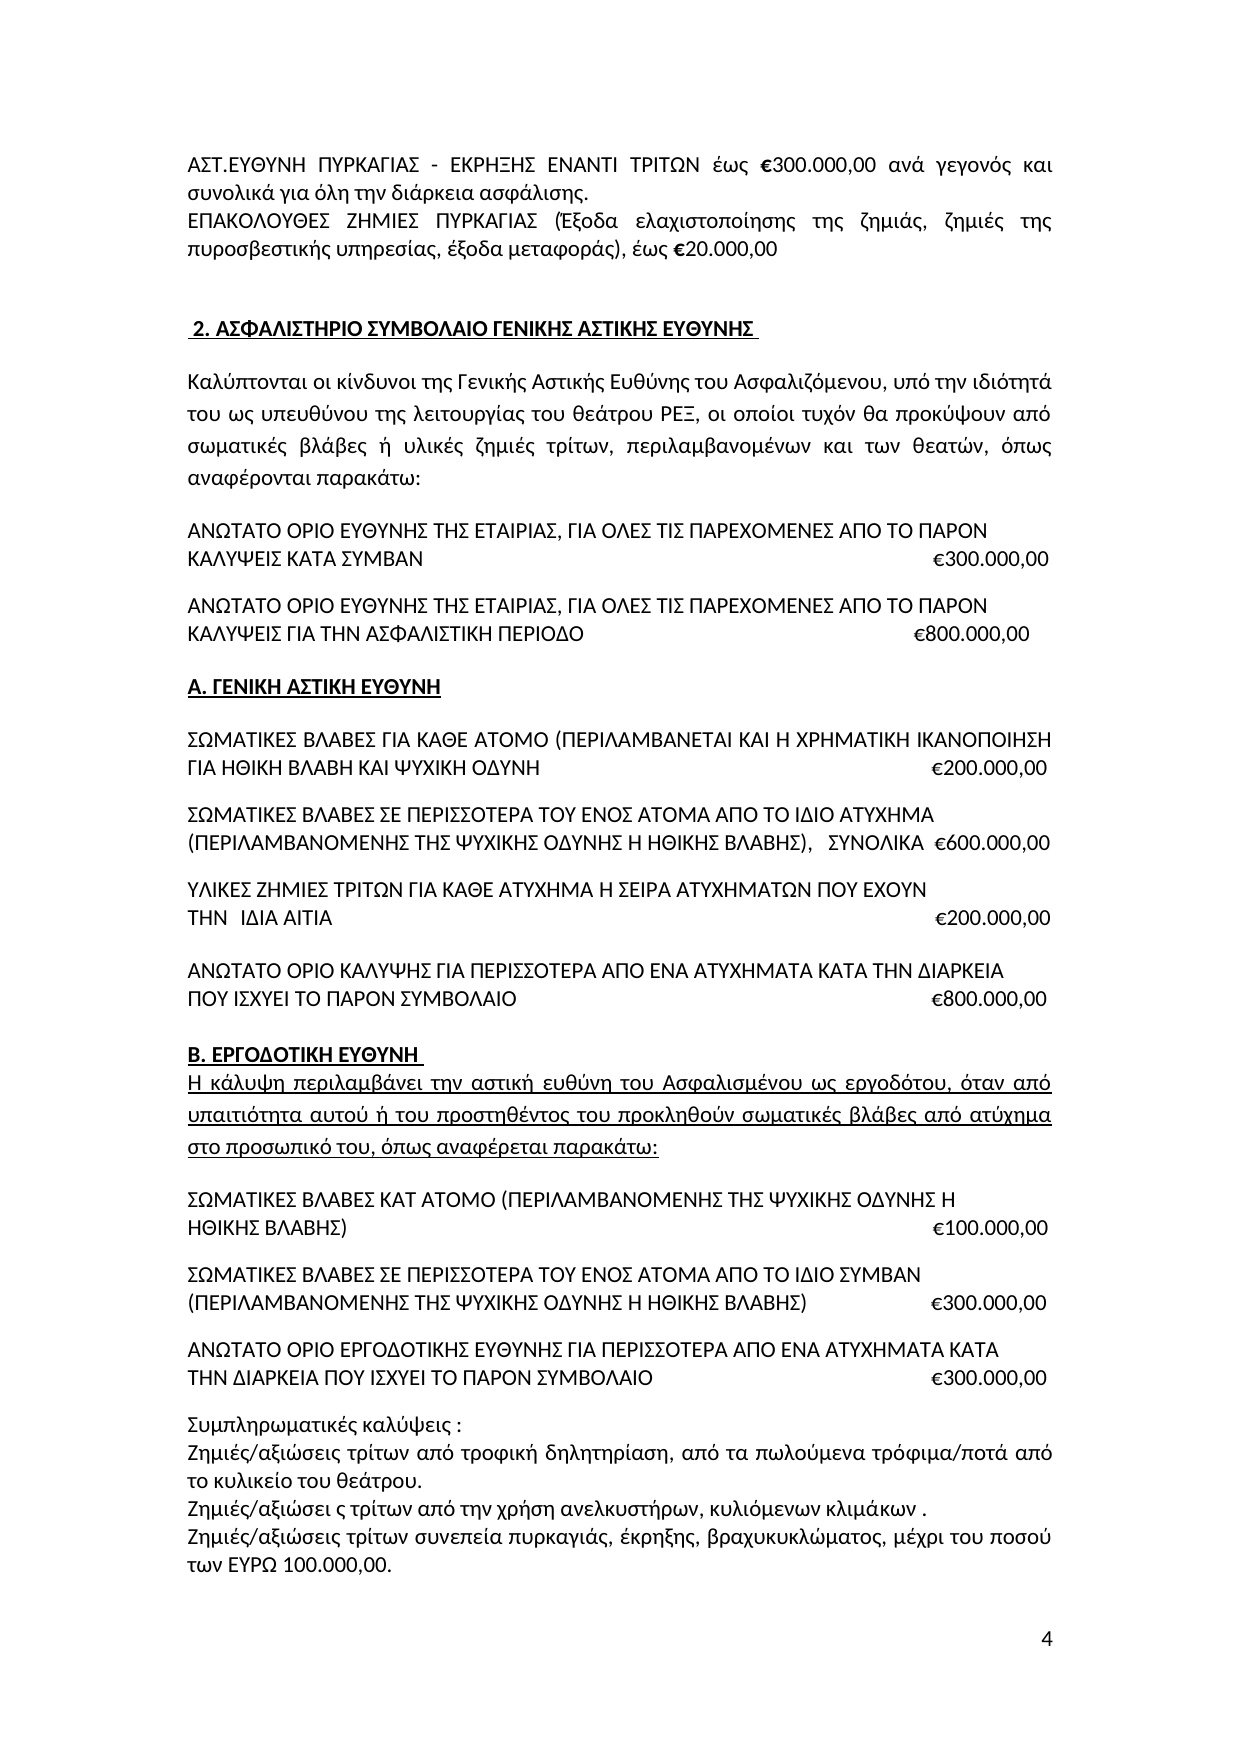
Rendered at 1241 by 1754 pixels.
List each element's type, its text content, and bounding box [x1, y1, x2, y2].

text ΑΝΩΤΑΤΟ ΟΡΙΟ ΕΡΓΟΔΟΤΙΚΗΣ ΕΥΘΥΝΗΣ ΓΙΑ ΠΕΡΙΣΣΟΤΕΡΑ ΑΠΟ ΕΝΑ ΑΤΥΧΗΜΑΤΑ ΚΑΤΑ [187, 1335, 1053, 1363]
text ΤΗΝ ΙΔΙΑ ΑΙΤΙΑ €200.000,00 [187, 903, 1053, 931]
text ΑΝΩΤΑΤΟ ΟΡΙΟ ΚΑΛΥΨΗΣ ΓΙΑ ΠΕΡΙΣΣΟΤΕΡΑ ΑΠΟ ΕΝΑ ΑΤΥΧΗΜΑΤΑ ΚΑΤΑ ΤΗΝ ΔΙΑΡΚΕΙΑ [187, 956, 1053, 984]
text ΤΗΝ ΔΙΑΡΚΕΙΑ ΠΟΥ ΙΣΧΥΕΙ ΤΟ ΠΑΡΟΝ ΣΥΜΒΟΛΑΙΟ €300.000,00 [187, 1363, 1053, 1391]
text ΗΘΙΚΗΣ ΒΛΑΒΗΣ) €100.000,00 [187, 1213, 1053, 1241]
text ΠΟΥ ΙΣΧΥΕΙ ΤΟ ΠΑΡΟΝ ΣΥΜΒΟΛΑΙΟ €800.000,00 [187, 984, 931, 1012]
text ΚΑΛΥΨΕΙΣ ΚΑΤΑ ΣΥΜΒΑΝ €300.000,00 [187, 544, 1053, 572]
text ΑΝΩΤΑΤΟ ΟΡΙΟ ΕΥΘΥΝΗΣ ΤΗΣ ΕΤΑΙΡΙΑΣ, ΓΙΑ ΟΛΕΣ ΤΙΣ ΠΑΡΕΧΟΜΕΝΕΣ ΑΠΟ ΤΟ ΠΑΡΟΝ [187, 516, 1053, 544]
text Καλύπτονται οι κίνδυνοι της Γενικής Αστικής Ευθύνης του Ασφαλιζόμενου, υπό την ιδιότητά του ως υπευθύνου της λειτουργίας του θεάτρου ΡΕΞ, οι οποίοι τυχόν θα προκύψουν από σωματικές βλάβες ή υλικές ζημιές τρίτων, περιλαμβανομένων και των θεατών, όπως αναφέρονται παρακάτω: [187, 367, 1053, 491]
text Β. ΕΡΓΟΔΟΤΙΚΗ ΕΥΘΥΝΗ [187, 1040, 1053, 1068]
text Ζημιές/αξιώσεις τρίτων συνεπεία πυρκαγιάς, έκρηξης, βραχυκυκλώματος, μέχρι του ποσού των ΕΥΡΩ 100.000,00. [187, 1522, 1053, 1578]
text 2. ΑΣΦΑΛΙΣΤΗΡΙΟ ΣΥΜΒΟΛΑΙΟ ΓΕΝΙΚΗΣ ΑΣΤΙΚΗΣ ΕΥΘΥΝΗΣ [187, 314, 1053, 342]
text ΣΩΜΑΤΙΚΕΣ ΒΛΑΒΕΣ ΓΙΑ ΚΑΘΕ ΑΤΟΜΟ (ΠΕΡΙΛΑΜΒΑΝΕΤΑΙ ΚΑΙ Η ΧΡΗΜΑΤΙΚΗ ΙΚΑΝΟΠΟΙΗΣΗ ΓΙΑ ΗΘΙΚΗ ΒΛΑΒΗ ΚΑΙ ΨΥΧΙΚΗ ΟΔΥΝΗ €200.000,00 [187, 725, 1053, 781]
text ΑΣΤ.ΕΥΘΥΝΗ ΠΥΡΚΑΓΙΑΣ - ΕΚΡΗΞΗΣ ΕΝΑΝΤΙ ΤΡΙΤΩΝ έως €300.000,00 ανά γεγονός και συνολικά για όλη την διάρκεια ασφάλισης. [187, 150, 1053, 206]
text Ζημιές/αξιώσεις τρίτων από τροφική δηλητηρίαση, από τα πωλούμενα τρόφιμα/ποτά από το κυλικείο του θεάτρου. [187, 1438, 1053, 1494]
text (ΠΕΡΙΛΑΜΒΑΝΟΜΕΝΗΣ ΤΗΣ ΨΥΧΙΚΗΣ ΟΔΥΝΗΣ Ή ΗΘΙΚΗΣ ΒΛΑΒΗΣ) €300.000,00 [187, 1288, 1053, 1316]
text ΚΑΛΥΨΕΙΣ ΓΙΑ ΤΗΝ ΑΣΦΑΛΙΣΤΙΚΗ ΠΕΡΙΟΔΟ €800.000,00 [187, 619, 1053, 647]
text Α. ΓΕΝΙΚΗ ΑΣΤΙΚΗ ΕΥΘΥΝΗ [187, 672, 1053, 700]
text Ζημιές/αξιώσει ς τρίτων από την χρήση ανελκυστήρων, κυλιόμενων κλιμάκων . [187, 1494, 1053, 1522]
text ΕΠΑΚΟΛΟΥΘΕΣ ΖΗΜΙΕΣ ΠΥΡΚΑΓΙΑΣ (Έξοδα ελαχιστοποίησης της ζημιάς, ζημιές της πυροσβεστικής υπηρεσίας, έξοδα μεταφοράς), έως €20.000,00 [187, 206, 1053, 262]
text ΠΟΥ ΙΣΧΥΕΙ ΤΟ ΠΑΡΟΝ ΣΥΜΒΟΛΑΙΟ €800.000,00 [943, 984, 1053, 1012]
text ΥΛΙΚΕΣ ΖΗΜΙΕΣ ΤΡΙΤΩΝ ΓΙΑ ΚΑΘΕ ΑΤΥΧΗΜΑ Ή ΣΕΙΡΑ ΑΤΥΧΗΜΑΤΩΝ ΠΟΥ ΕΧΟΥΝ [187, 875, 1053, 903]
text ΑΝΩΤΑΤΟ ΟΡΙΟ ΕΥΘΥΝΗΣ ΤΗΣ ΕΤΑΙΡΙΑΣ, ΓΙΑ ΟΛΕΣ ΤΙΣ ΠΑΡΕΧΟΜΕΝΕΣ ΑΠΟ ΤΟ ΠΑΡΟΝ [187, 591, 1053, 619]
text ΣΩΜΑΤΙΚΕΣ ΒΛΑΒΕΣ ΣΕ ΠΕΡΙΣΣΟΤΕΡΑ ΤΟΥ ΕΝΟΣ ΑΤΟΜΑ ΑΠΟ ΤΟ ΙΔΙΟ ΑΤΥΧΗΜΑ [187, 800, 1053, 828]
text ΣΩΜΑΤΙΚΕΣ ΒΛΑΒΕΣ ΚΑΤ ΑΤΟΜΟ (ΠΕΡΙΛΑΜΒΑΝΟΜΕΝΗΣ ΤΗΣ ΨΥΧΙΚΗΣ ΟΔΥΝΗΣ Ή [187, 1185, 1053, 1213]
text Συμπληρωματικές καλύψεις : [187, 1410, 1053, 1438]
text ΣΩΜΑΤΙΚΕΣ ΒΛΑΒΕΣ ΣΕ ΠΕΡΙΣΣΟΤΕΡΑ ΤΟΥ ΕΝΟΣ ΑΤΟΜΑ ΑΠΟ ΤΟ ΙΔΙΟ ΣΥΜΒΑΝ [187, 1260, 1053, 1288]
text (ΠΕΡΙΛΑΜΒΑΝΟΜΕΝΗΣ ΤΗΣ ΨΥΧΙΚΗΣ ΟΔΥΝΗΣ Ή ΗΘΙΚΗΣ ΒΛΑΒΗΣ), ΣΥΝΟΛΙΚΑ €600.000,00 [187, 828, 1053, 856]
text Η κάλυψη περιλαμβάνει την αστική ευθύνη του Ασφαλισμένου ως εργοδότου, όταν από υπαιτιότητα αυτού ή του προστηθέντος του προκληθούν σωματικές βλάβες από ατύχημα στο προσωπικό του, όπως αναφέρεται παρακάτω: [187, 1068, 1053, 1160]
